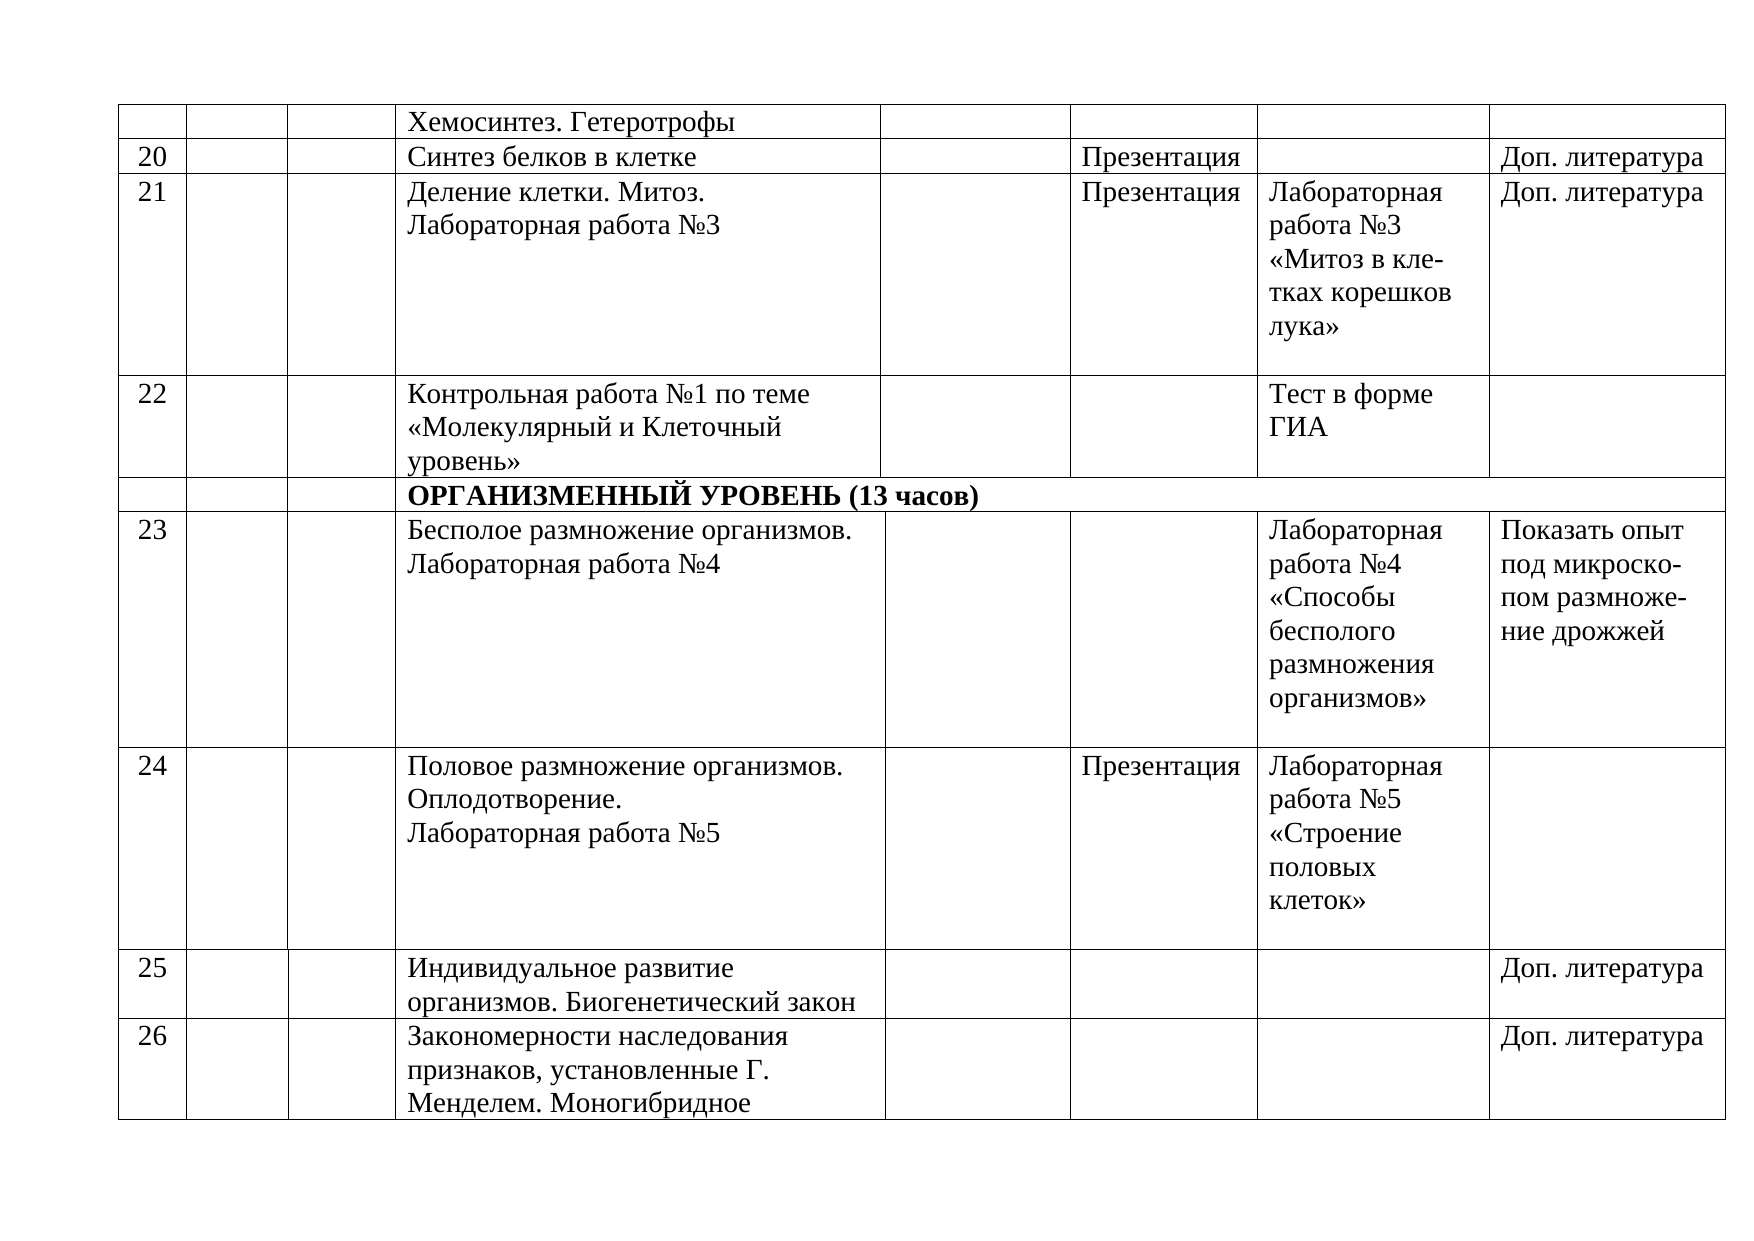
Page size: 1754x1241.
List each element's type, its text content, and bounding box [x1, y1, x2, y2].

table_cell 21 [119, 174, 186, 375]
table_cell [288, 376, 395, 477]
table_cell Индивидуальное развитие организмов. Биогенетический закон [396, 950, 885, 1017]
table_cell [187, 950, 288, 1017]
table_cell [881, 139, 1070, 173]
table_cell [187, 376, 287, 477]
table_cell Контрольная работа №1 по теме «Молекулярный и Клеточный уровень» [396, 376, 880, 477]
table_cell [119, 478, 186, 511]
table_cell [1258, 139, 1489, 173]
table_cell [881, 174, 1070, 375]
table_cell [1258, 1019, 1489, 1119]
table_cell 20 [119, 139, 186, 173]
table_cell Доп. литература [1490, 139, 1725, 173]
table_cell [288, 478, 395, 511]
table_cell [289, 1019, 395, 1119]
table_cell 22 [119, 376, 186, 477]
table_cell [1071, 512, 1257, 747]
table_cell [886, 748, 1070, 949]
table_cell [1258, 950, 1489, 1017]
table_cell [1071, 950, 1257, 1017]
table_cell Синтез белков в клетке [396, 139, 880, 173]
table_cell [1258, 105, 1489, 138]
table_cell [288, 139, 395, 173]
table_cell 25 [119, 950, 186, 1017]
table_cell [1490, 376, 1725, 477]
table_cell Доп. литература [1490, 950, 1725, 1017]
table_cell [187, 512, 287, 747]
table_cell ОРГАНИЗМЕННЫЙ УРОВЕНЬ (13 часов) [396, 478, 1725, 511]
table_cell [289, 950, 395, 1017]
table_cell Презентация [1071, 139, 1257, 173]
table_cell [396, 105, 880, 138]
table_cell Половое размножение организмов. Оплодотворение. Лабораторная работа №5 [396, 748, 885, 949]
table_cell Доп. литература [1490, 1019, 1725, 1119]
table_cell [187, 478, 287, 511]
table_cell [187, 139, 287, 173]
table_cell Тест в форме ГИА [1258, 376, 1489, 477]
table_cell [187, 105, 287, 138]
table_cell Презентация [1071, 748, 1257, 949]
table_cell Деление клетки. Митоз. Лабораторная работа №3 [396, 174, 880, 375]
table_cell [288, 174, 395, 375]
table_cell 24 [119, 748, 186, 949]
table_cell [1490, 105, 1725, 138]
table_cell [886, 1019, 1070, 1119]
table_cell [886, 950, 1070, 1017]
table_cell Лабораторная работа №3 «Митоз в кле-тках корешков лука» [1258, 174, 1489, 375]
table_cell [288, 748, 395, 949]
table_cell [396, 1019, 885, 1119]
table_cell [187, 174, 287, 375]
table_cell Показать опыт под микроско-пом размноже-ние дрожжей [1490, 512, 1725, 747]
table_cell 19 [119, 105, 186, 138]
table_cell Доп. литература [1490, 174, 1725, 375]
table_cell [886, 512, 1070, 747]
table_cell [881, 105, 1070, 138]
table_cell [1071, 105, 1257, 138]
table_cell 23 [119, 512, 186, 747]
table_cell [1071, 376, 1257, 477]
table_cell 26 [119, 1019, 186, 1119]
table_cell [288, 105, 395, 138]
table_cell [881, 376, 1070, 477]
table_cell Лабораторная работа №5 «Строение половых клеток» [1258, 748, 1489, 949]
table_cell [288, 512, 395, 747]
table_cell [187, 748, 287, 949]
table_cell Лабораторная работа №4 «Способы бесполого размножения организмов» [1258, 512, 1489, 747]
table_cell Презентация [1071, 174, 1257, 375]
table_cell [1071, 1019, 1257, 1119]
table_cell Бесполое размножение организмов. Лабораторная работа №4 [396, 512, 885, 747]
table_cell [187, 1019, 288, 1119]
table_cell [1490, 748, 1725, 949]
